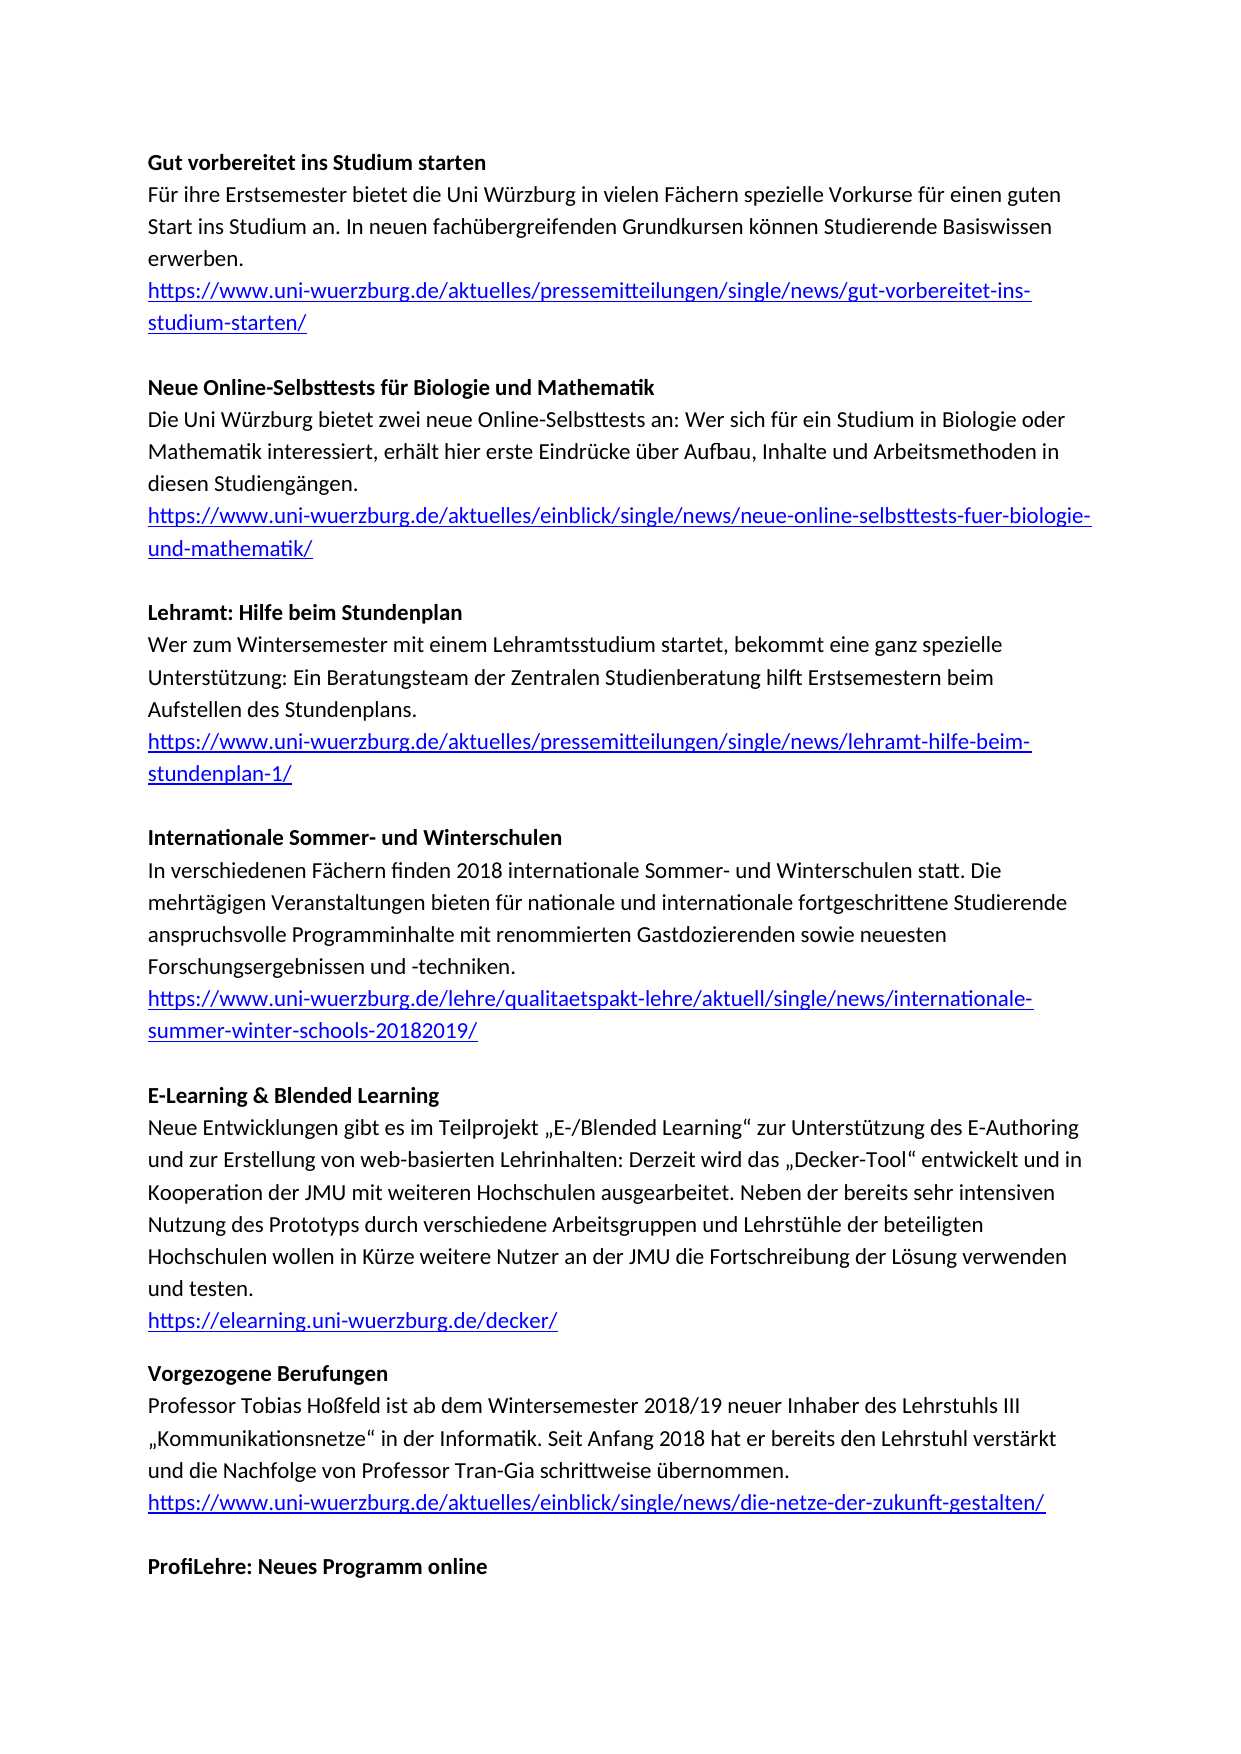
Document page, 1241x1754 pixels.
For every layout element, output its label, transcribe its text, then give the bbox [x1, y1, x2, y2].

text https://www.uni-wuerzburg.de/aktuelles/einblick/single/news/die-netze-der-zukunft-gestalten/ [148, 1488, 1093, 1516]
text Professor Tobias Hoßfeld ist ab dem Wintersemester 2018/19 neuer Inhaber des Lehrstuhls III „Kommunikationsnetze“ in der Informatik. Seit Anfang 2018 hat er bereits den Lehrstuhl verstärkt und die Nachfolge von Professor Tran-Gia schrittweise übernommen. [148, 1392, 1093, 1484]
text E-Learning & Blended Learning [148, 1081, 1093, 1109]
text Gut vorbereitet ins Studium starten [148, 148, 1093, 176]
text Internationale Sommer- und Winterschulen [148, 823, 1093, 852]
text https://www.uni-wuerzburg.de/aktuelles/einblick/single/news/neue-online-selbsttests-fuer-biologie-und-mathematik/ [148, 502, 1093, 562]
text In verschiedenen Fächern finden 2018 internationale Sommer- und Winterschulen statt. Die mehrtägigen Veranstaltungen bieten für nationale und internationale fortgeschrittene Studierende anspruchsvolle Programminhalte mit renommierten Gastdozierenden sowie neuesten Forschungsergebnissen und -techniken. [148, 856, 1093, 980]
text https://www.uni-wuerzburg.de/aktuelles/pressemitteilungen/single/news/lehramt-hilfe-beim-stundenplan-1/ [148, 727, 1093, 787]
text https://www.uni-wuerzburg.de/aktuelles/pressemitteilungen/single/news/gut-vorbereitet-ins-studium-starten/ [148, 276, 1093, 337]
text Neue Online-Selbsttests für Biologie und Mathematik [148, 373, 1093, 401]
text Neue Entwicklungen gibt es im Teilprojekt „E-/Blended Learning“ zur Unterstützung des E-Authoring und zur Erstellung von web-basierten Lehrinhalten: Derzeit wird das „Decker-Tool“ entwickelt und in Kooperation der JMU mit weiteren Hochschulen ausgearbeitet. Neben der bereits sehr intensiven Nutzung des Prototyps durch verschiedene Arbeitsgruppen und Lehrstühle der beteiligten Hochschulen wollen in Kürze weitere Nutzer an der JMU die Fortschreibung der Lösung verwenden und testen. [148, 1113, 1093, 1302]
text Wer zum Wintersemester mit einem Lehramtsstudium startet, bekommt eine ganz spezielle Unterstützung: Ein Beratungsteam der Zentralen Studienberatung hilft Erstsemestern beim Aufstellen des Stundenplans. [148, 630, 1093, 723]
text Die Uni Würzburg bietet zwei neue Online-Selbsttests an: Wer sich für ein Studium in Biologie oder Mathematik interessiert, erhält hier erste Eindrücke über Aufbau, Inhalte und Arbeitsmethoden in diesen Studiengängen. [148, 405, 1093, 497]
text Vorgezogene Berufungen [148, 1359, 1093, 1387]
text https://elearning.uni-wuerzburg.de/decker/ [148, 1306, 1093, 1334]
text Lehramt: Hilfe beim Stundenplan [148, 598, 1093, 626]
text Für ihre Erstsemester bietet die Uni Würzburg in vielen Fächern spezielle Vorkurse für einen guten Start ins Studium an. In neuen fachübergreifenden Grundkursen können Studierende Basiswissen erwerben. [148, 180, 1093, 272]
text https://www.uni-wuerzburg.de/lehre/qualitaetspakt-lehre/aktuell/single/news/internationale-summer-winter-schools-20182019/ [148, 984, 1093, 1045]
text ProfiLehre: Neues Programm online [148, 1552, 1093, 1581]
